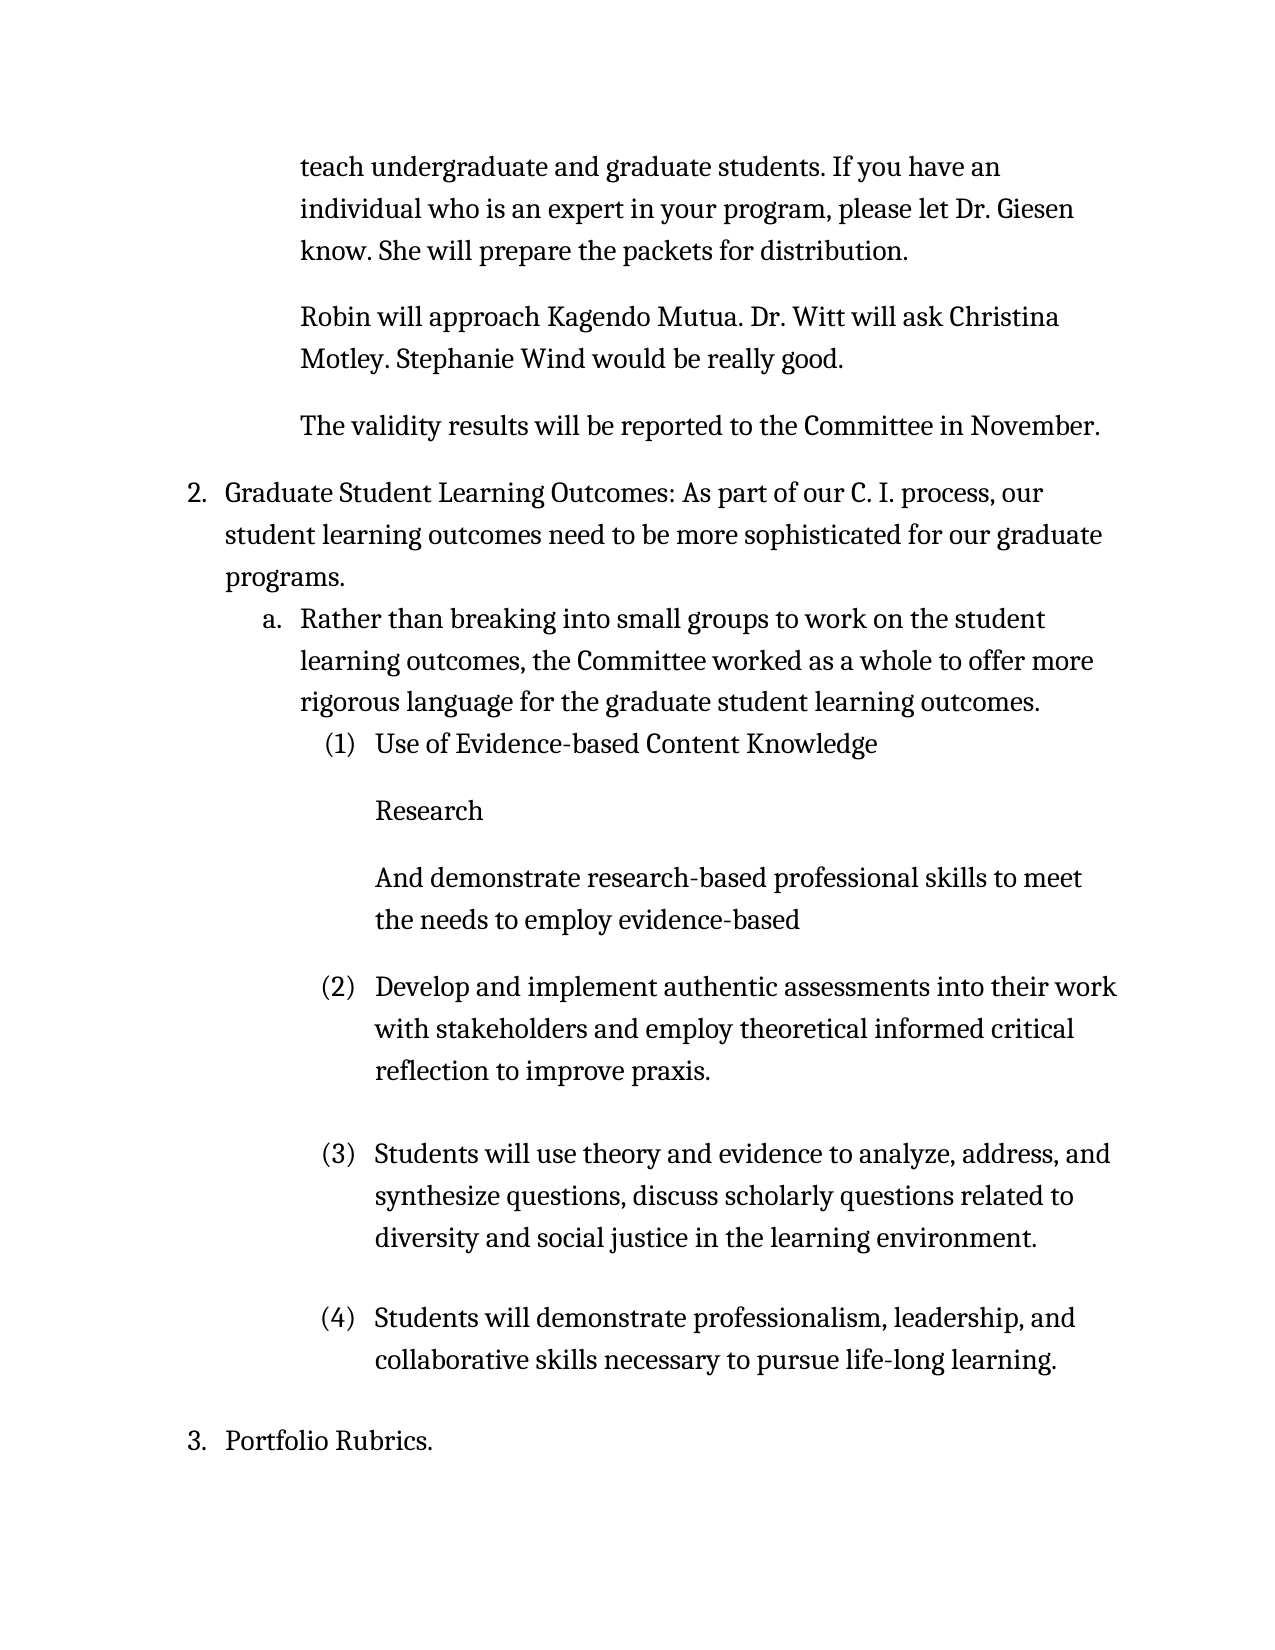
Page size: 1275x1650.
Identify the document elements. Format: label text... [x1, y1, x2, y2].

list Develop and implement authentic assessments into their work with stakeholders and employ theoretical informed critical reflection to improve praxis. [356, 970, 1125, 1087]
list Students will demonstrate professionalism, leadership, and collaborative skills necessary to pursue life-long learning. [356, 1302, 1125, 1377]
text The validity results will be reported to the Committee in November. [300, 409, 1125, 443]
text Robin will approach Kagendo Mutua. Dr. Witt will ask Christina Motley. Stephanie Wind would be really good. [300, 301, 1125, 376]
list Graduate Student Learning Outcomes: As part of our C. I. process, our student learning outcomes need to be more sophisticated for our graduate programs. [187, 476, 1125, 593]
list Use of Evidence-based Content Knowledge [356, 727, 1125, 761]
list Rather than breaking into small groups to work on the student learning outcomes, the Committee worked as a whole to offer more rigorous language for the graduate student learning outcomes. [262, 602, 1125, 719]
text And demonstrate research-based professional skills to meet the needs to employ evidence-based [375, 861, 1125, 937]
text Research [375, 794, 1125, 828]
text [300, 150, 1125, 267]
list Students will use theory and evidence to analyze, address, and synthesize questions, discuss scholarly questions related to diversity and social justice in the learning environment. [356, 1137, 1125, 1255]
list Portfolio Rubrics. [187, 1424, 1125, 1457]
